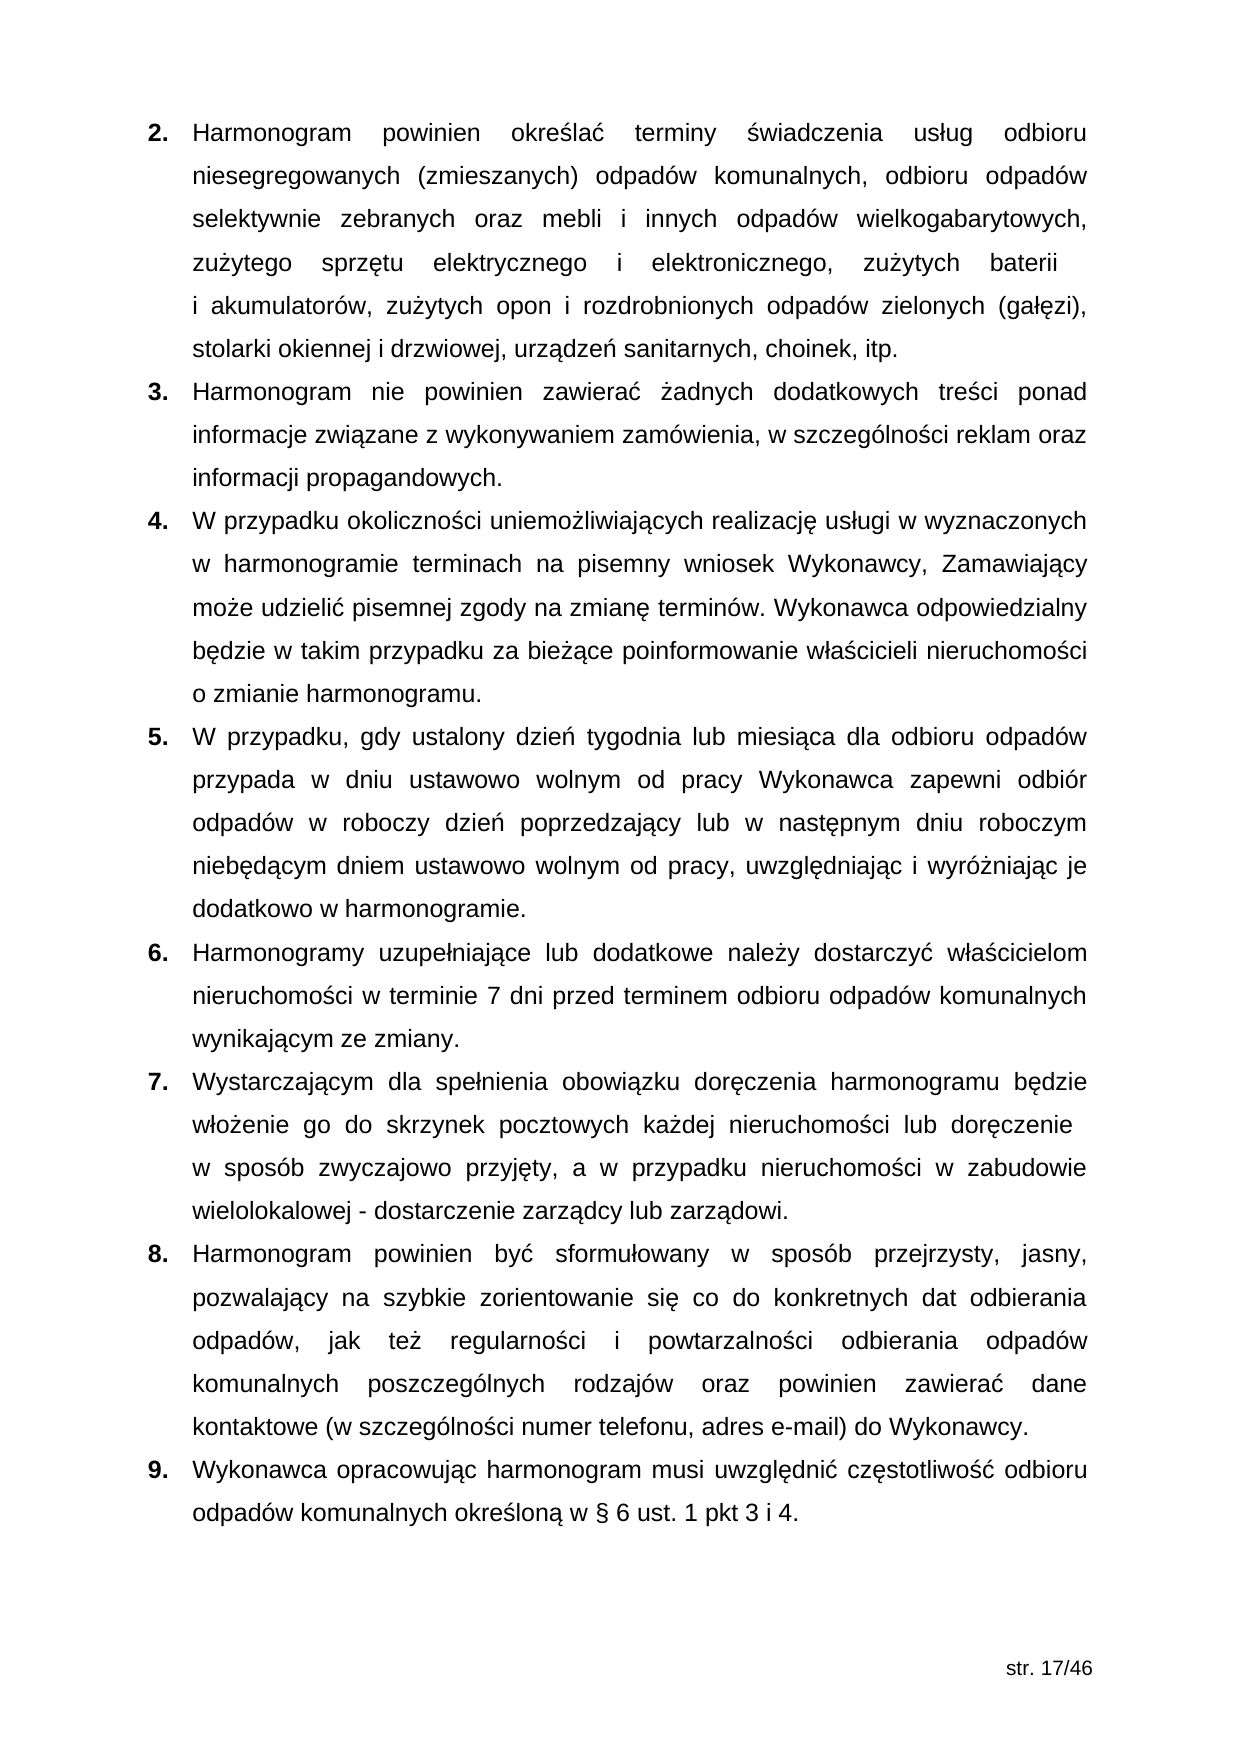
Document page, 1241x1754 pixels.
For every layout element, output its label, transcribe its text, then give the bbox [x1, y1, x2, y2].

list W przypadku, gdy ustalony dzień tygodnia lub miesiąca dla odbioru odpadów przypada w dniu ustawowo wolnym od pracy Wykonawca zapewni odbiór odpadów w roboczy dzień poprzedzający lub w następnym dniu roboczym niebędącym dniem ustawowo wolnym od pracy, uwzględniając i wyróżniając je dodatkowo w harmonogramie. [148, 722, 1088, 923]
list Wystarczającym dla spełnienia obowiązku doręczenia harmonogramu będzie włożenie go do skrzynek pocztowych każdej nieruchomości lub doręczenie w sposób zwyczajowo przyjęty, a w przypadku nieruchomości w zabudowie wielolokalowej - dostarczenie zarządcy lub zarządowi. [148, 1067, 1088, 1225]
list Harmonogram powinien być sformułowany w sposób przejrzysty, jasny, pozwalający na szybkie zorientowanie się co do konkretnych dat odbierania odpadów, jak też regularności i powtarzalności odbierania odpadów komunalnych poszczególnych rodzajów oraz powinien zawierać dane kontaktowe (w szczególności numer telefonu, adres e-mail) do Wykonawcy. [148, 1239, 1088, 1441]
list Harmonogram powinien określać terminy świadczenia usług odbioru niesegregowanych (zmieszanych) odpadów komunalnych, odbioru odpadów selektywnie zebranych oraz mebli i innych odpadów wielkogabarytowych, zużytego sprzętu elektrycznego i elektronicznego, zużytych baterii i akumulatorów, zużytych opon i rozdrobnionych odpadów zielonych (gałęzi), stolarki okiennej i drzwiowej, urządzeń sanitarnych, choinek, itp. [148, 118, 1088, 362]
list W przypadku okoliczności uniemożliwiających realizację usługi w wyznaczonych w harmonogramie terminach na pisemny wniosek Wykonawcy, Zamawiający może udzielić pisemnej zgody na zmianę terminów. Wykonawca odpowiedzialny będzie w takim przypadku za bieżące poinformowanie właścicieli nieruchomości o zmianie harmonogramu. [148, 506, 1088, 707]
list Harmonogram nie powinien zawierać żadnych dodatkowych treści ponad informacje związane z wykonywaniem zamówienia, w szczególności reklam oraz informacji propagandowych. [148, 377, 1088, 492]
list Harmonogramy uzupełniające lub dodatkowe należy dostarczyć właścicielom nieruchomości w terminie 7 dni przed terminem odbioru odpadów komunalnych wynikającym ze zmiany. [148, 937, 1088, 1052]
list Wykonawca opracowując harmonogram musi uwzględnić częstotliwość odbioru odpadów komunalnych określoną w § 6 ust. 1 pkt 3 i 4. [148, 1455, 1088, 1527]
